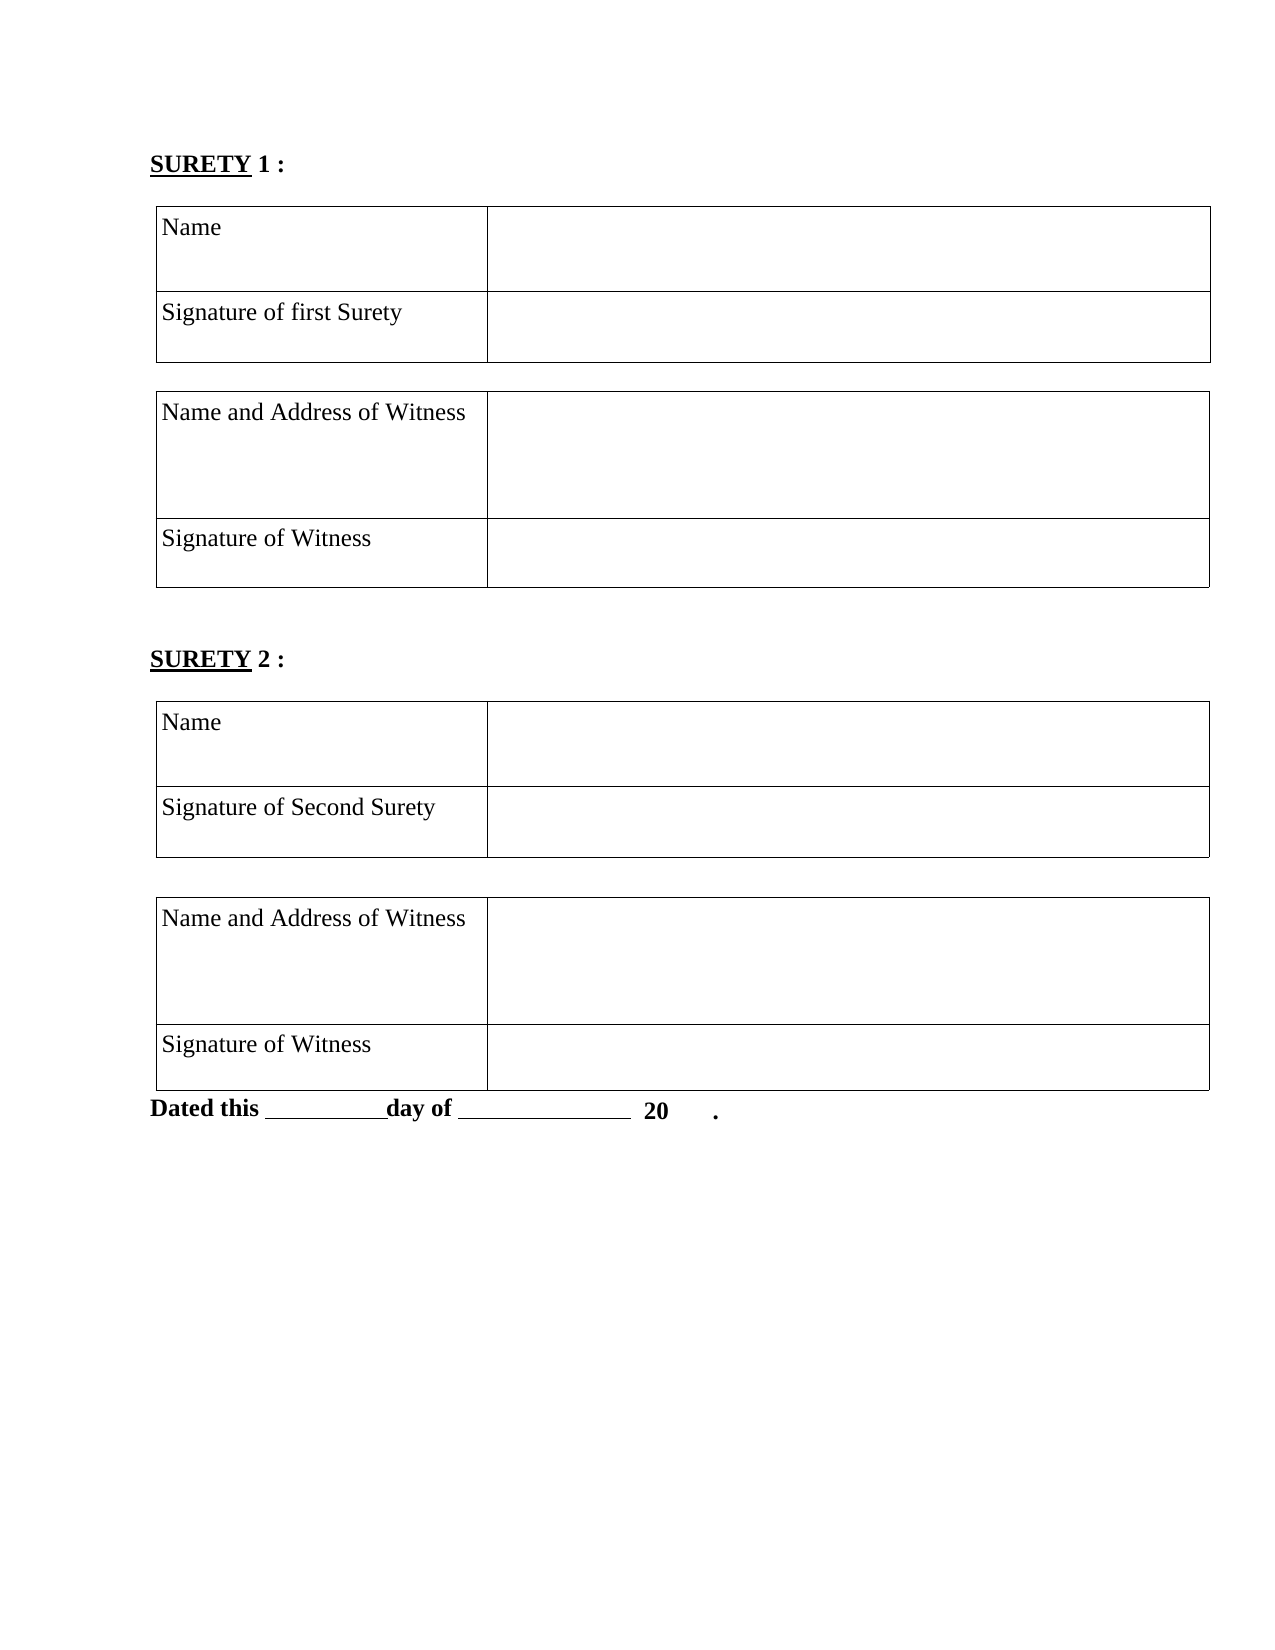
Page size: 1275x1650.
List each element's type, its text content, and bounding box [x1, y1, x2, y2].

table_header Name [157, 207, 487, 291]
table_cell Signature of Second Surety [157, 787, 487, 857]
table_cell Signature of Witness [157, 1025, 487, 1090]
table_cell Signature of Witness [157, 519, 487, 587]
table_cell [488, 787, 1209, 857]
table_header [488, 392, 1209, 517]
table_cell Signature of first Surety [157, 292, 487, 362]
text Dated this day of [150, 1093, 637, 1122]
table_cell [488, 1025, 1209, 1090]
table_cell [488, 292, 1210, 362]
table_header Name [157, 702, 487, 786]
table_header [488, 207, 1210, 291]
table_header Name and Address of Witness [157, 392, 487, 517]
table_header Name and Address of Witness [157, 898, 487, 1023]
text SURETY 2 : [150, 644, 1221, 672]
table_header [488, 898, 1209, 1023]
table_header [488, 702, 1209, 786]
table_cell [488, 519, 1209, 587]
text 20 . [644, 1096, 1221, 1125]
text SURETY 1 : [150, 150, 1221, 177]
